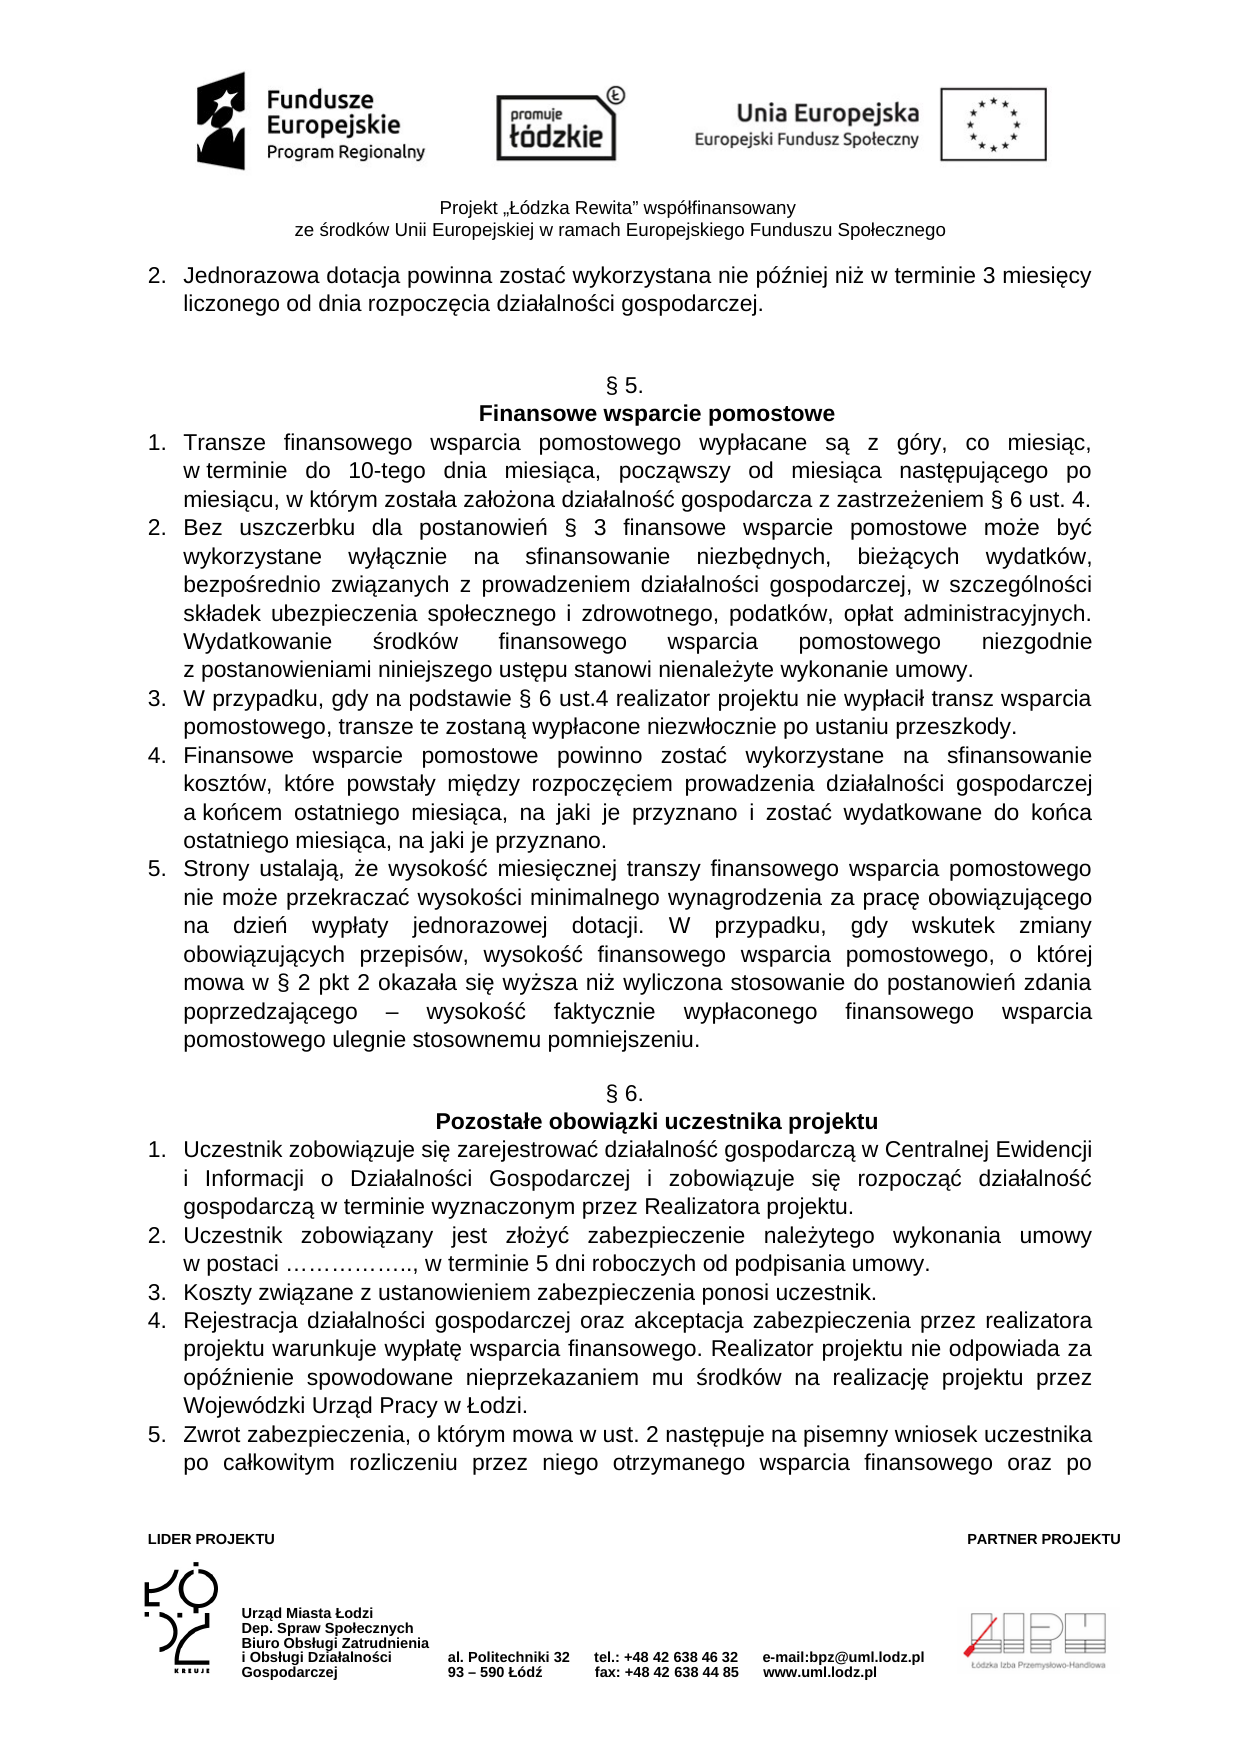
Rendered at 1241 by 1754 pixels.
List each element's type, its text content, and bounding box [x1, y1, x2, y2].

list W przypadku, gdy na podstawie § 6 ust.4 realizator projektu nie wypłacił transz wsparcia pomostowego, transze te zostaną wypłacone niezwłocznie po ustaniu przeszkody. [148, 685, 1093, 739]
text Pozostałe obowiązki uczestnika projektu [148, 1108, 1093, 1134]
picture [179, 37, 1061, 197]
list Uczestnik zobowiązuje się zarejestrować działalność gospodarczą w Centralnej Ewidencji i Informacji o Działalności Gospodarczej i zobowiązuje się rozpocząć działalność gospodarczą w terminie wyznaczonym przez Realizatora projektu. [148, 1136, 1093, 1219]
text Finansowe wsparcie pomostowe [148, 400, 1093, 427]
picture [120, 1538, 242, 1726]
picture [957, 1607, 1120, 1674]
list Rejestracja działalności gospodarczej oraz akceptacja zabezpieczenia przez realizatora projektu warunkuje wypłatę wsparcia finansowego. Realizator projektu nie odpowiada za opóźnienie spowodowane nieprzekazaniem mu środków na realizację projektu przez Wojewódzki Urząd Pracy w Łodzi. [148, 1307, 1093, 1419]
list Koszty związane z ustanowieniem zabezpieczenia ponosi uczestnik. [148, 1278, 1093, 1305]
list Finansowe wsparcie pomostowe powinno zostać wykorzystane na sfinansowanie kosztów, które powstały między rozpoczęciem prowadzenia działalności gospodarczej a końcem ostatniego miesiąca, na jaki je przyznano i zostać wydatkowane do końca ostatniego miesiąca, na jaki je przyznano. [148, 742, 1093, 853]
list Jednorazowa dotacja powinna zostać wykorzystana nie później niż w terminie 3 miesięcy liczonego od dnia rozpoczęcia działalności gospodarczej. [148, 262, 1093, 316]
list Bez uszczerbku dla postanowień § 3 finansowe wsparcie pomostowe może być wykorzystane wyłącznie na sfinansowanie niezbędnych, bieżących wydatków, bezpośrednio związanych z prowadzeniem działalności gospodarczej, w szczególności składek ubezpieczenia społecznego i zdrowotnego, podatków, opłat administracyjnych. Wydatkowanie środków finansowego wsparcia pomostowego niezgodnie z postanowieniami niniejszego ustępu stanowi nienależyte wykonanie umowy. [148, 514, 1093, 683]
list Strony ustalają, że wysokość miesięcznej transzy finansowego wsparcia pomostowego nie może przekraczać wysokości minimalnego wynagrodzenia za pracę obowiązującego na dzień wypłaty jednorazowej dotacji. W przypadku, gdy wskutek zmiany obowiązujących przepisów, wysokość finansowego wsparcia pomostowego, o której mowa w § 2 pkt 2 okazała się wyższa niż wyliczona stosowanie do postanowień zdania poprzedzającego – wysokość faktycznie wypłaconego finansowego wsparcia pomostowego ulegnie stosownemu pomniejszeniu. [148, 855, 1093, 1052]
list Uczestnik zobowiązany jest złożyć zabezpieczenie należytego wykonania umowy w postaci …………….., w terminie 5 dni roboczych od podpisania umowy. [148, 1222, 1093, 1276]
list Transze finansowego wsparcia pomostowego wypłacane są z góry, co miesiąc, w terminie do 10-tego dnia miesiąca, począwszy od miesiąca następującego po miesiącu, w którym została założona działalność gospodarcza z zastrzeżeniem § 6 ust. 4. [148, 429, 1093, 512]
